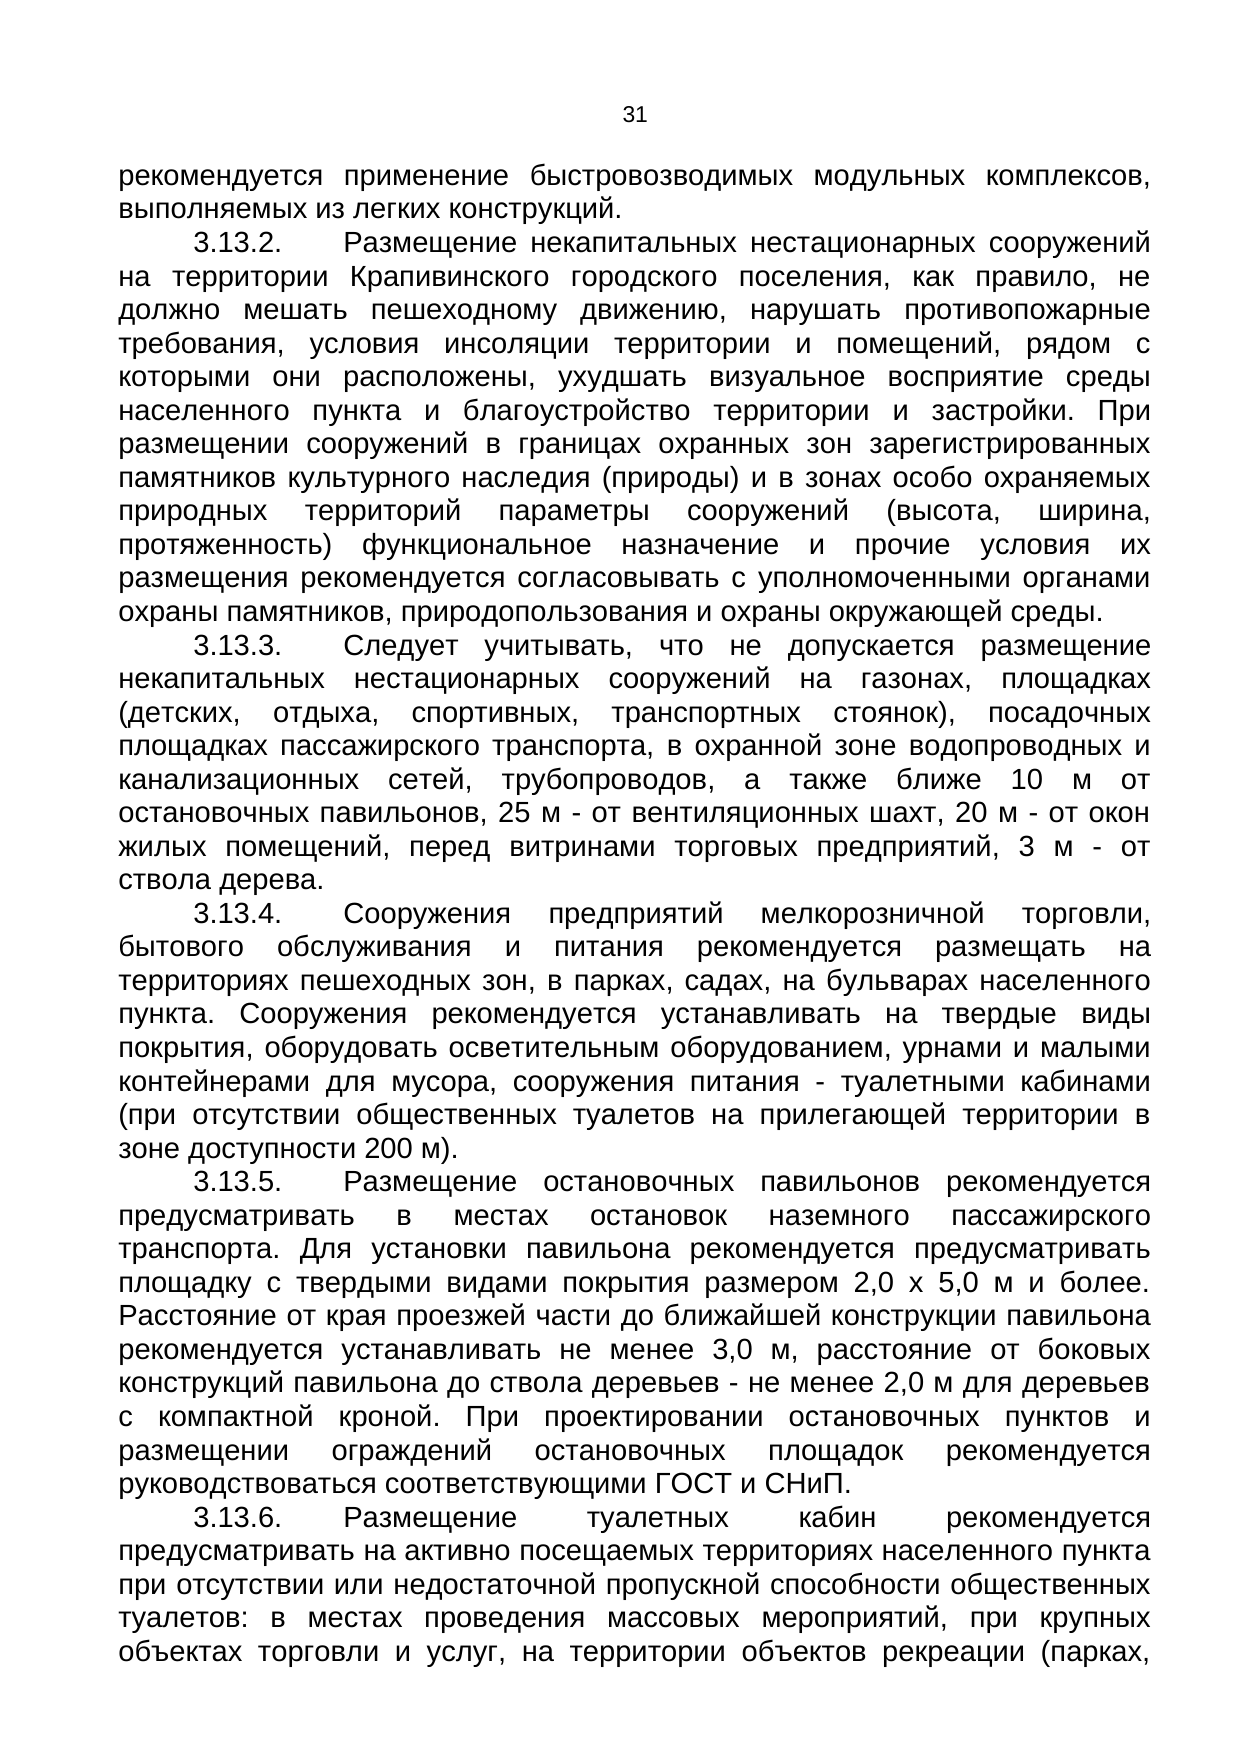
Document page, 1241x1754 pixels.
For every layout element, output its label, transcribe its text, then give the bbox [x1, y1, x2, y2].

list Размещение остановочных павильонов рекомендуется предусматривать в местах остановок наземного пассажирского транспорта. Для установки павильона рекомендуется предусматривать площадку с твердыми видами покрытия размером 2,0 x 5,0 м и более. Расстояние от края проезжей части до ближайшей конструкции павильона рекомендуется устанавливать не менее 3,0 м, расстояние от боковых конструкций павильона до ствола деревьев - не менее 2,0 м для деревьев с компактной кроной. При проектировании остановочных пунктов и размещении ограждений остановочных площадок рекомендуется руководствоваться соответствующими ГОСТ и СНиП. [118, 1164, 1152, 1500]
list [118, 158, 1152, 225]
list Размещение некапитальных нестационарных сооружений на территории Крапивинского городского поселения, как правило, не должно мешать пешеходному движению, нарушать противопожарные требования, условия инсоляции территории и помещений, рядом с которыми они расположены, ухудшать визуальное восприятие среды населенного пункта и благоустройство территории и застройки. При размещении сооружений в границах охранных зон зарегистрированных памятников культурного наследия (природы) и в зонах особо охраняемых природных территорий параметры сооружений (высота, ширина, протяженность) функциональное назначение и прочие условия их размещения рекомендуется согласовывать с уполномоченными органами охраны памятников, природопользования и охраны окружающей среды. [118, 225, 1152, 628]
list Сооружения предприятий мелкорозничной торговли, бытового обслуживания и питания рекомендуется размещать на территориях пешеходных зон, в парках, садах, на бульварах населенного пункта. Сооружения рекомендуется устанавливать на твердые виды покрытия, оборудовать осветительным оборудованием, урнами и малыми контейнерами для мусора, сооружения питания - туалетными кабинами (при отсутствии общественных туалетов на прилегающей территории в зоне доступности 200 м). [118, 896, 1152, 1164]
list Следует учитывать, что не допускается размещение некапитальных нестационарных сооружений на газонах, площадках (детских, отдыха, спортивных, транспортных стоянок), посадочных площадках пассажирского транспорта, в охранной зоне водопроводных и канализационных сетей, трубопроводов, а также ближе 10 м от остановочных павильонов, 25 м - от вентиляционных шахт, 20 м - от окон жилых помещений, перед витринами торговых предприятий, 3 м - от ствола дерева. [118, 628, 1152, 896]
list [118, 1500, 1152, 1667]
